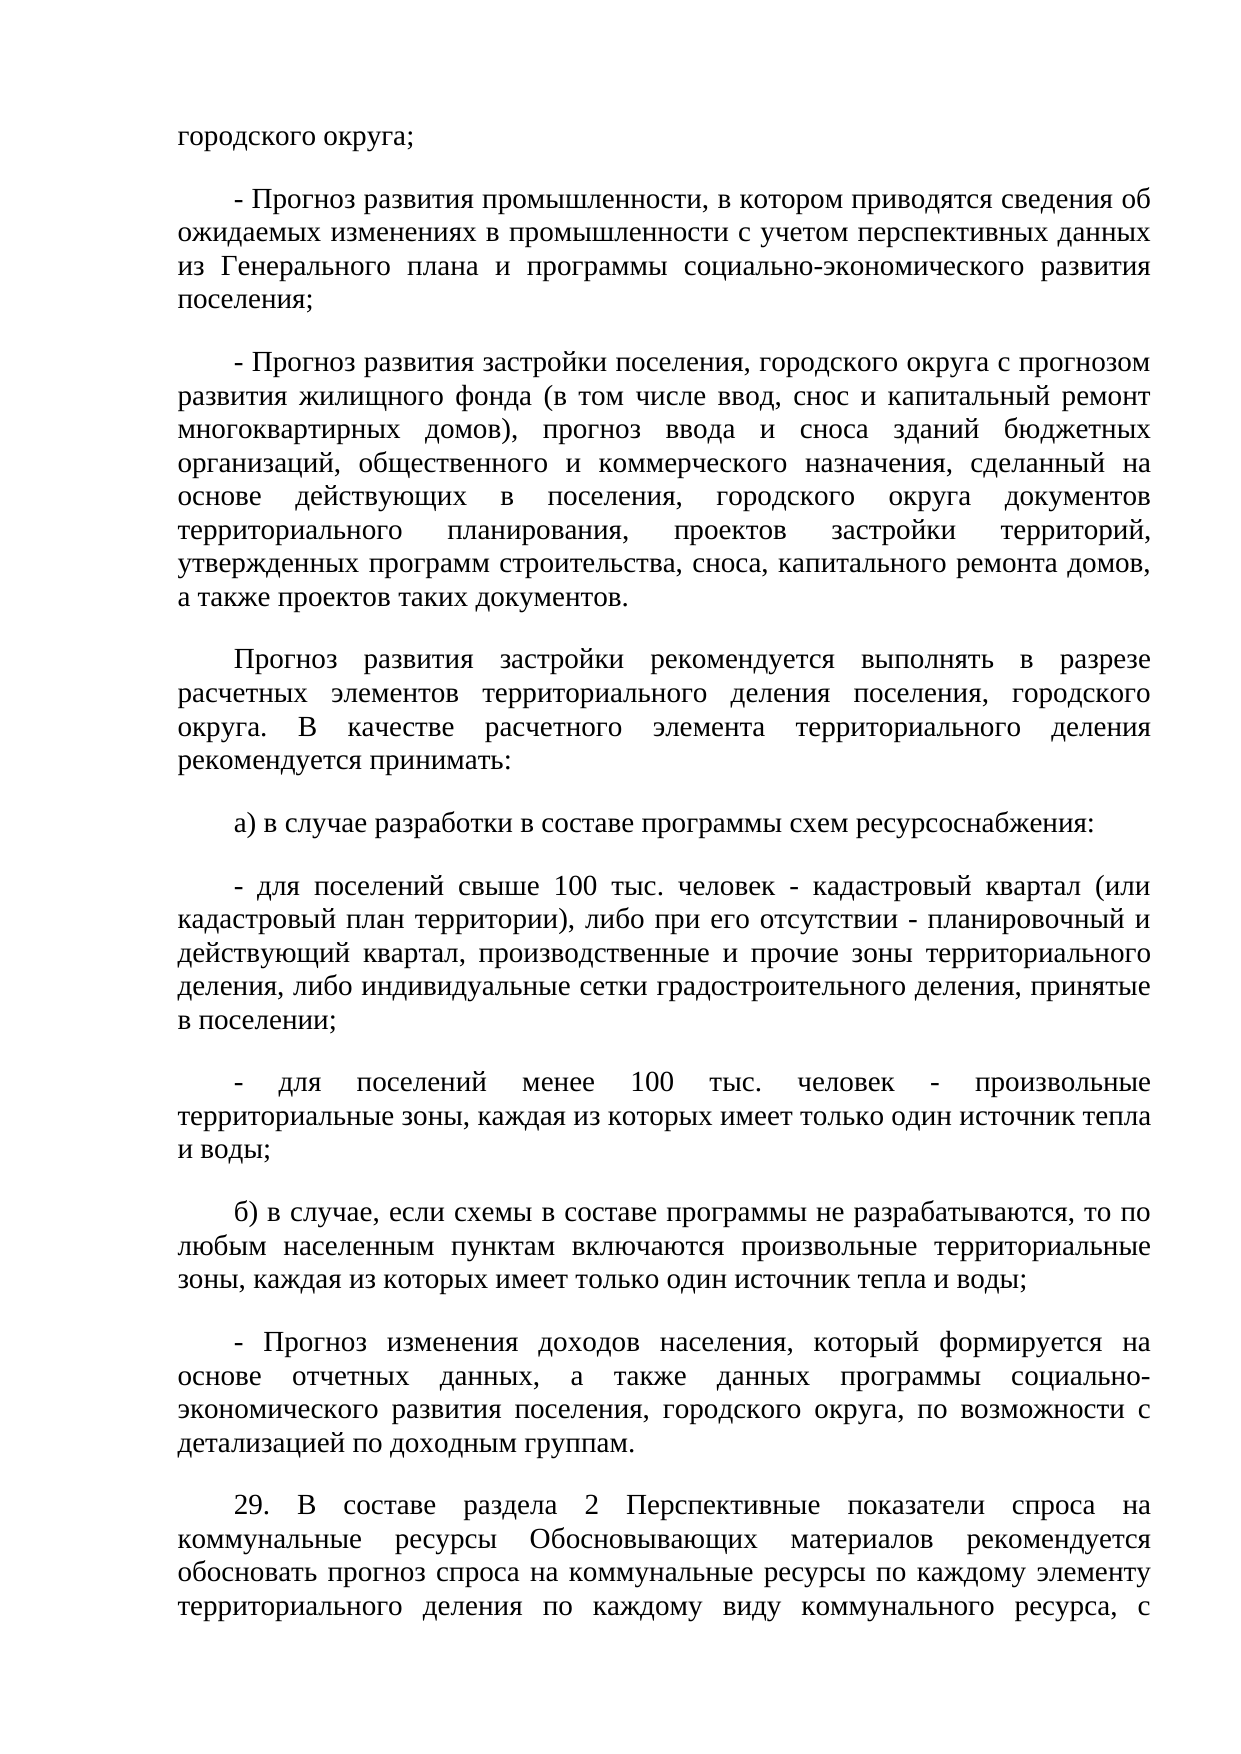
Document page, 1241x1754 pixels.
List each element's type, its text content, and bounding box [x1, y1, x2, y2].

text - Прогноз развития промышленности, в котором приводятся сведения об ожидаемых изменениях в промышленности с учетом перспективных данных из Генерального плана и программы социально-экономического развития поселения; [177, 181, 1152, 315]
text Прогноз развития застройки рекомендуется выполнять в разрезе расчетных элементов территориального деления поселения, городского округа. В качестве расчетного элемента территориального деления рекомендуется принимать: [177, 642, 1152, 776]
text - для поселений свыше 100 тыс. человек - кадастровый квартал (или кадастровый план территории), либо при его отсутствии - планировочный и действующий квартал, производственные и прочие зоны территориального деления, либо индивидуальные сетки градостроительного деления, принятые в поселении; [177, 868, 1152, 1035]
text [177, 118, 1152, 152]
text - Прогноз развития застройки поселения, городского округа с прогнозом развития жилищного фонда (в том числе ввод, снос и капитальный ремонт многоквартирных домов), прогноз ввода и сноса зданий бюджетных организаций, общественного и коммерческого назначения, сделанный на основе действующих в поселения, городского округа документов территориального планирования, проектов застройки территорий, утвержденных программ строительства, сноса, капитального ремонта домов, а также проектов таких документов. [177, 344, 1152, 612]
text б) в случае, если схемы в составе программы не разрабатываются, то по любым населенным пунктам включаются произвольные территориальные зоны, каждая из которых имеет только один источник тепла и воды; [177, 1194, 1152, 1295]
text а) в случае разработки в составе программы схем ресурсоснабжения: [177, 805, 1152, 838]
text - Прогноз изменения доходов населения, который формируется на основе отчетных данных, а также данных программы социально-экономического развития поселения, городского округа, по возможности с детализацией по доходным группам. [177, 1324, 1152, 1458]
text - для поселений менее 100 тыс. человек - произвольные территориальные зоны, каждая из которых имеет только один источник тепла и воды; [177, 1064, 1152, 1165]
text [177, 1487, 1152, 1622]
